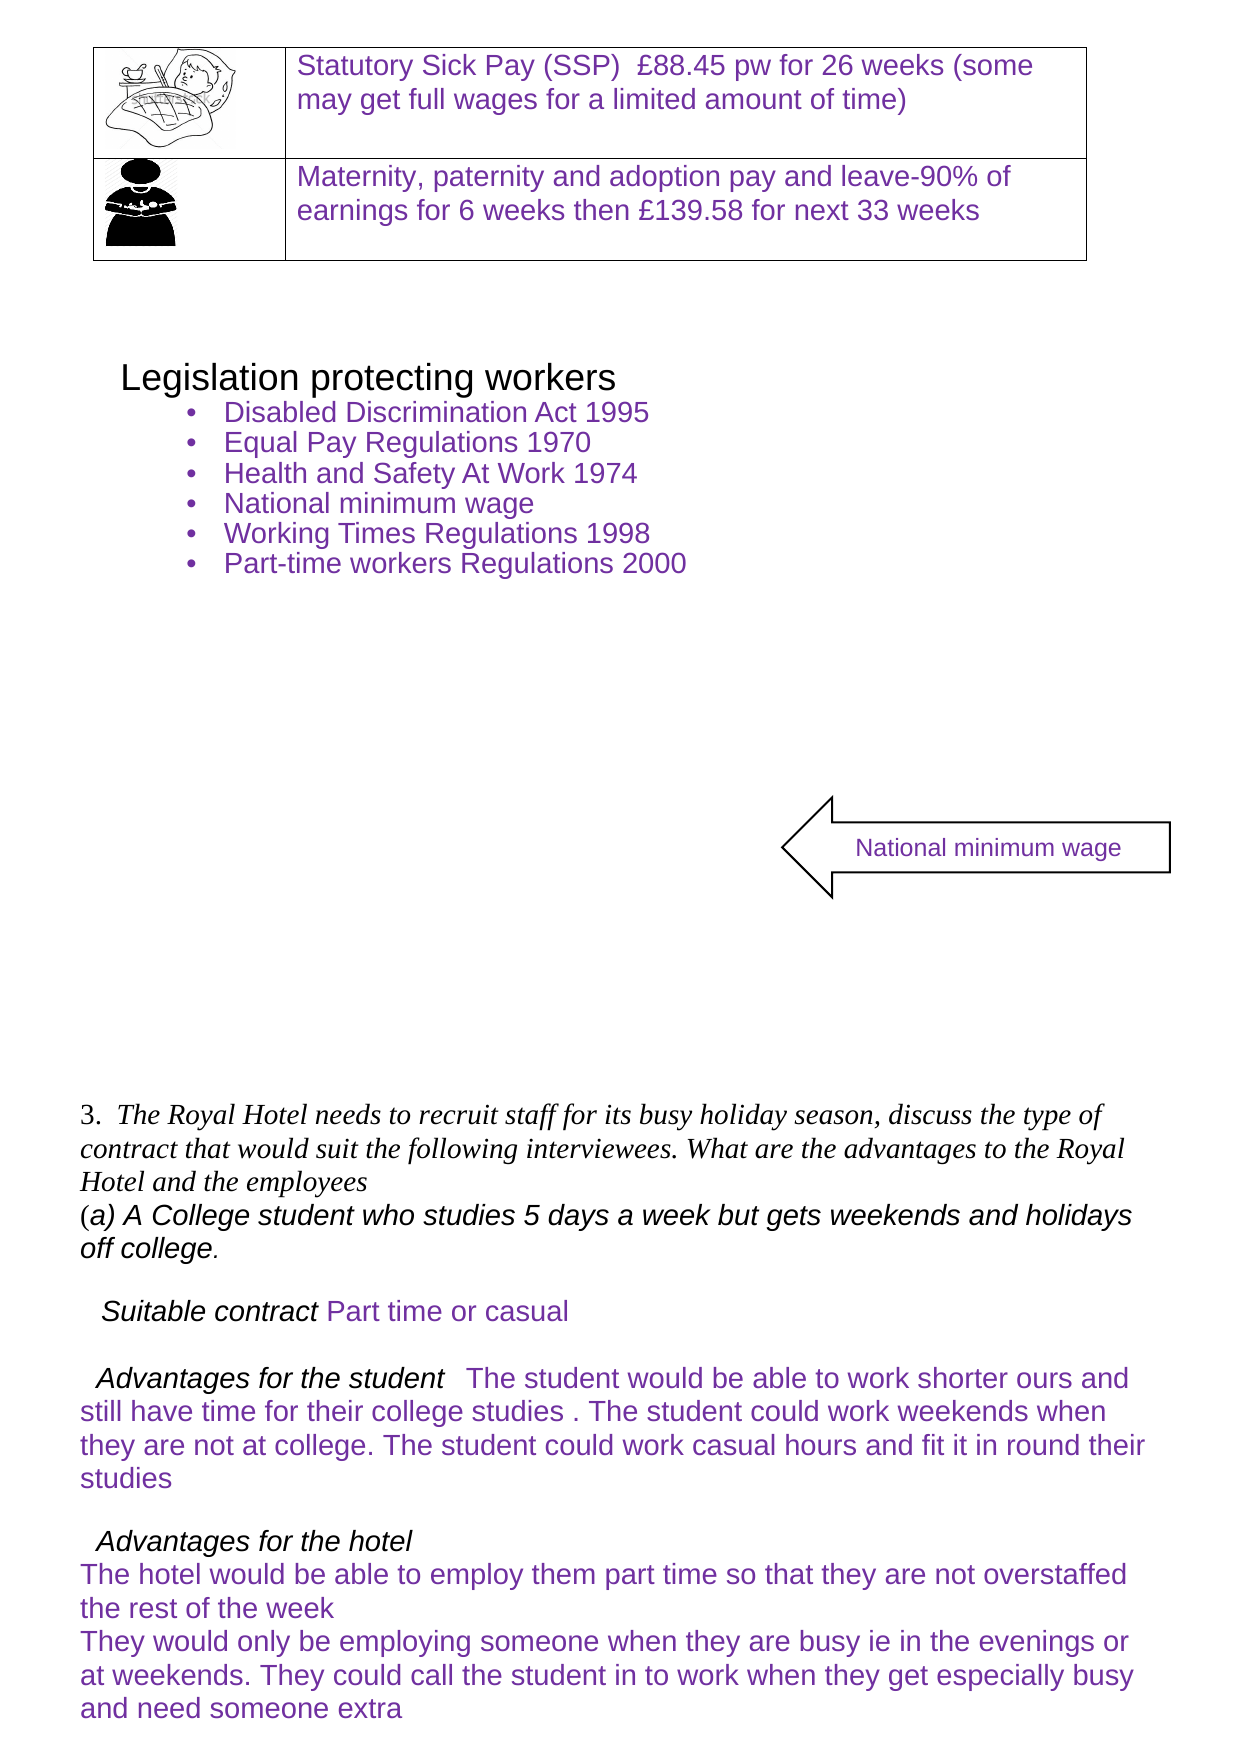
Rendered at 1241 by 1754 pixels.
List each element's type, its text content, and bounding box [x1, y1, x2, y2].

picture [105, 48, 237, 149]
table_cell [94, 48, 285, 158]
table_cell Maternity, paternity and adoption pay and leave-90% of earnings for 6 weeks then £139.58 for next 33 weeks [286, 159, 1086, 260]
table_cell [94, 159, 285, 260]
table_cell Statutory Sick Pay (SSP) £88.45 pw for 26 weeks (some may get full wages for a limited amount of time) [286, 48, 1086, 158]
